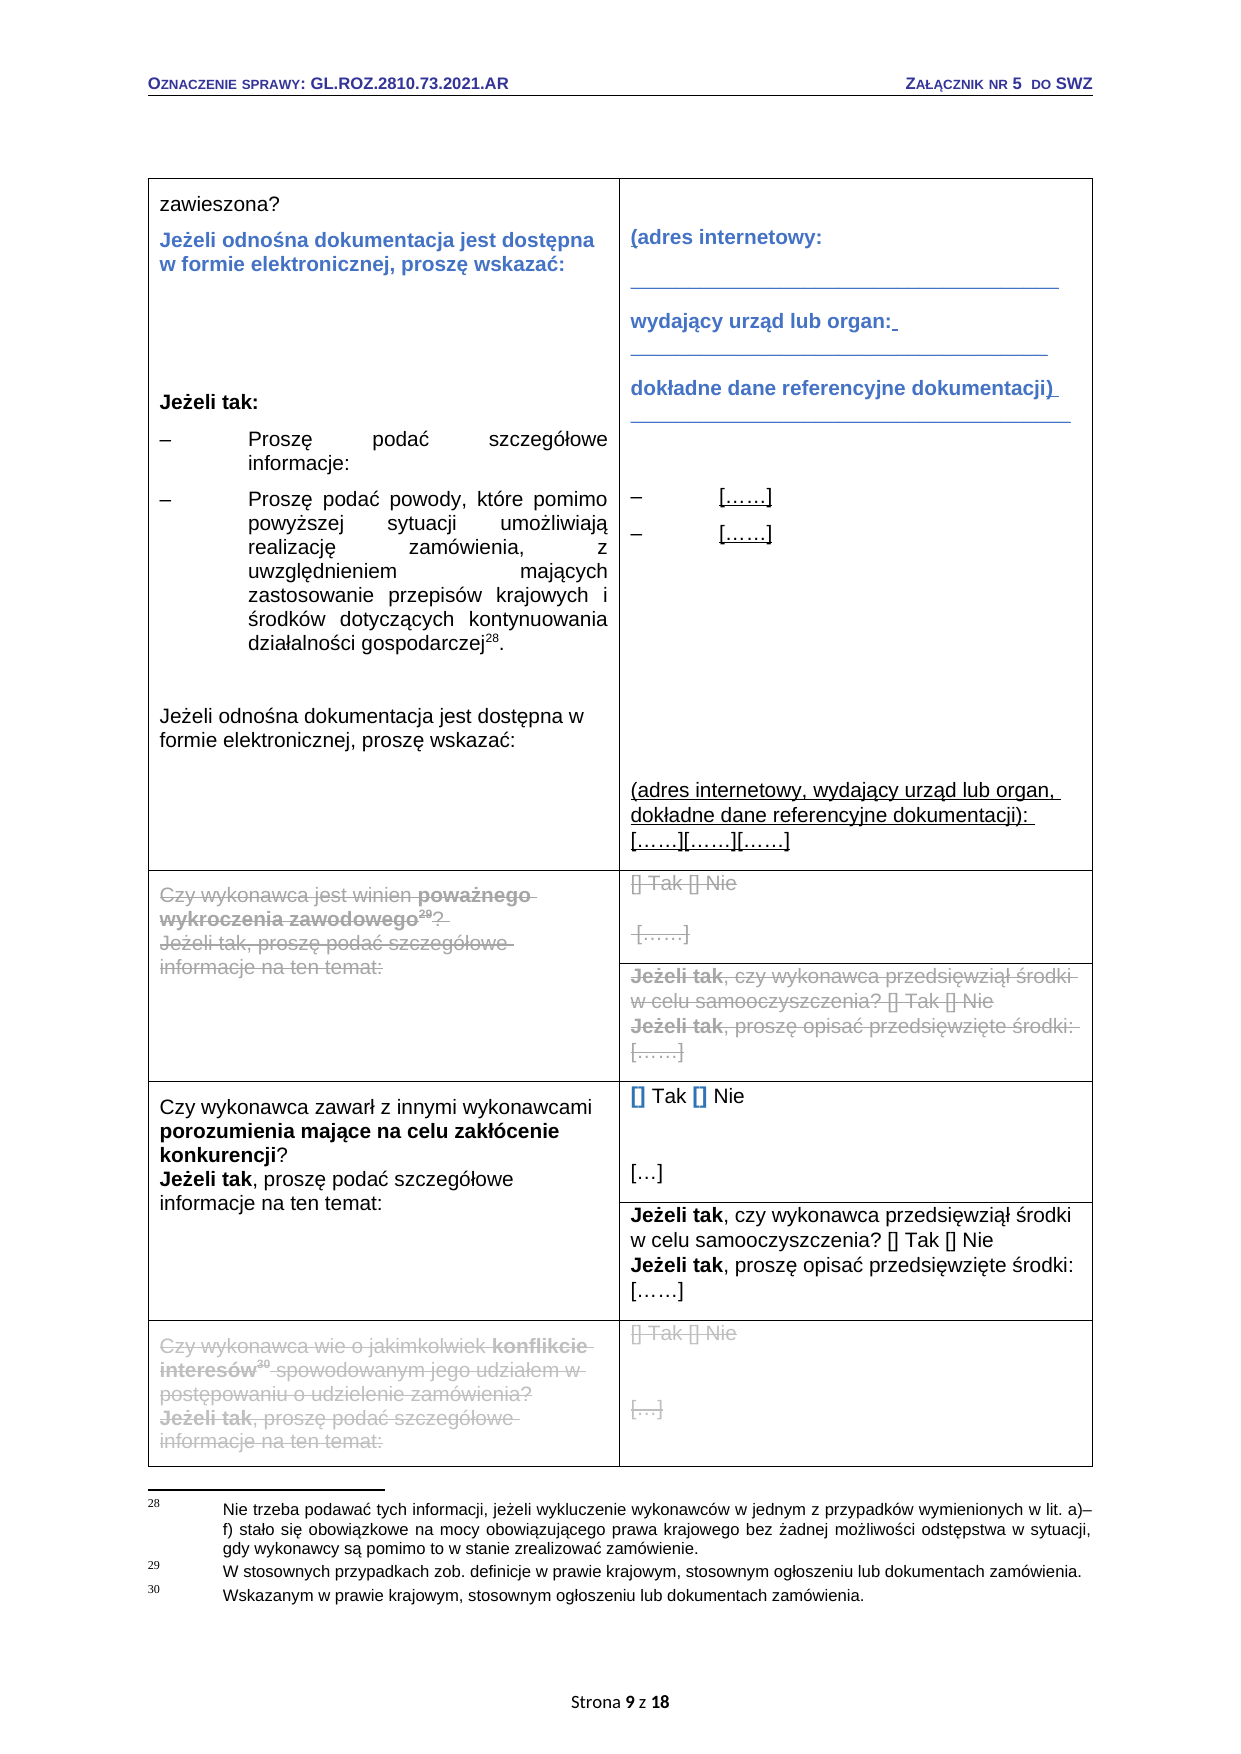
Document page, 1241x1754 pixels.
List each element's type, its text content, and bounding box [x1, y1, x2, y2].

table_cell Jeżeli tak, czy wykonawca przedsięwziął środki w celu samooczyszczenia? [] Tak [] Nie Jeżeli tak, proszę opisać przedsięwzięte środki: [……] [620, 964, 1092, 1081]
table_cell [620, 179, 1092, 870]
table_cell [] Tak [] Nie [……] [620, 871, 1092, 963]
table_cell Czy wykonawca zawarł z innymi wykonawcami porozumienia mające na celu zakłócenie konkurencji? Jeżeli tak, proszę podać szczegółowe informacje na ten temat: [149, 1082, 619, 1320]
table_cell Czy wykonawca jest winien poważnego wykroczenia zawodowego? Jeżeli tak, proszę podać szczegółowe informacje na ten temat: [149, 871, 619, 1081]
table_cell [] Tak [] Nie […] [620, 1082, 1092, 1202]
table_cell [] Tak [] Nie […] [620, 1321, 1092, 1466]
table_cell Czy wykonawca wie o jakimkolwiek konflikcie interesów spowodowanym jego udziałem w postępowaniu o udzielenie zamówienia? Jeżeli tak, proszę podać szczegółowe informacje na ten temat: [149, 1321, 619, 1466]
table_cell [149, 179, 619, 870]
table_cell Jeżeli tak, czy wykonawca przedsięwziął środki w celu samooczyszczenia? [] Tak [] Nie Jeżeli tak, proszę opisać przedsięwzięte środki: [……] [620, 1203, 1092, 1320]
